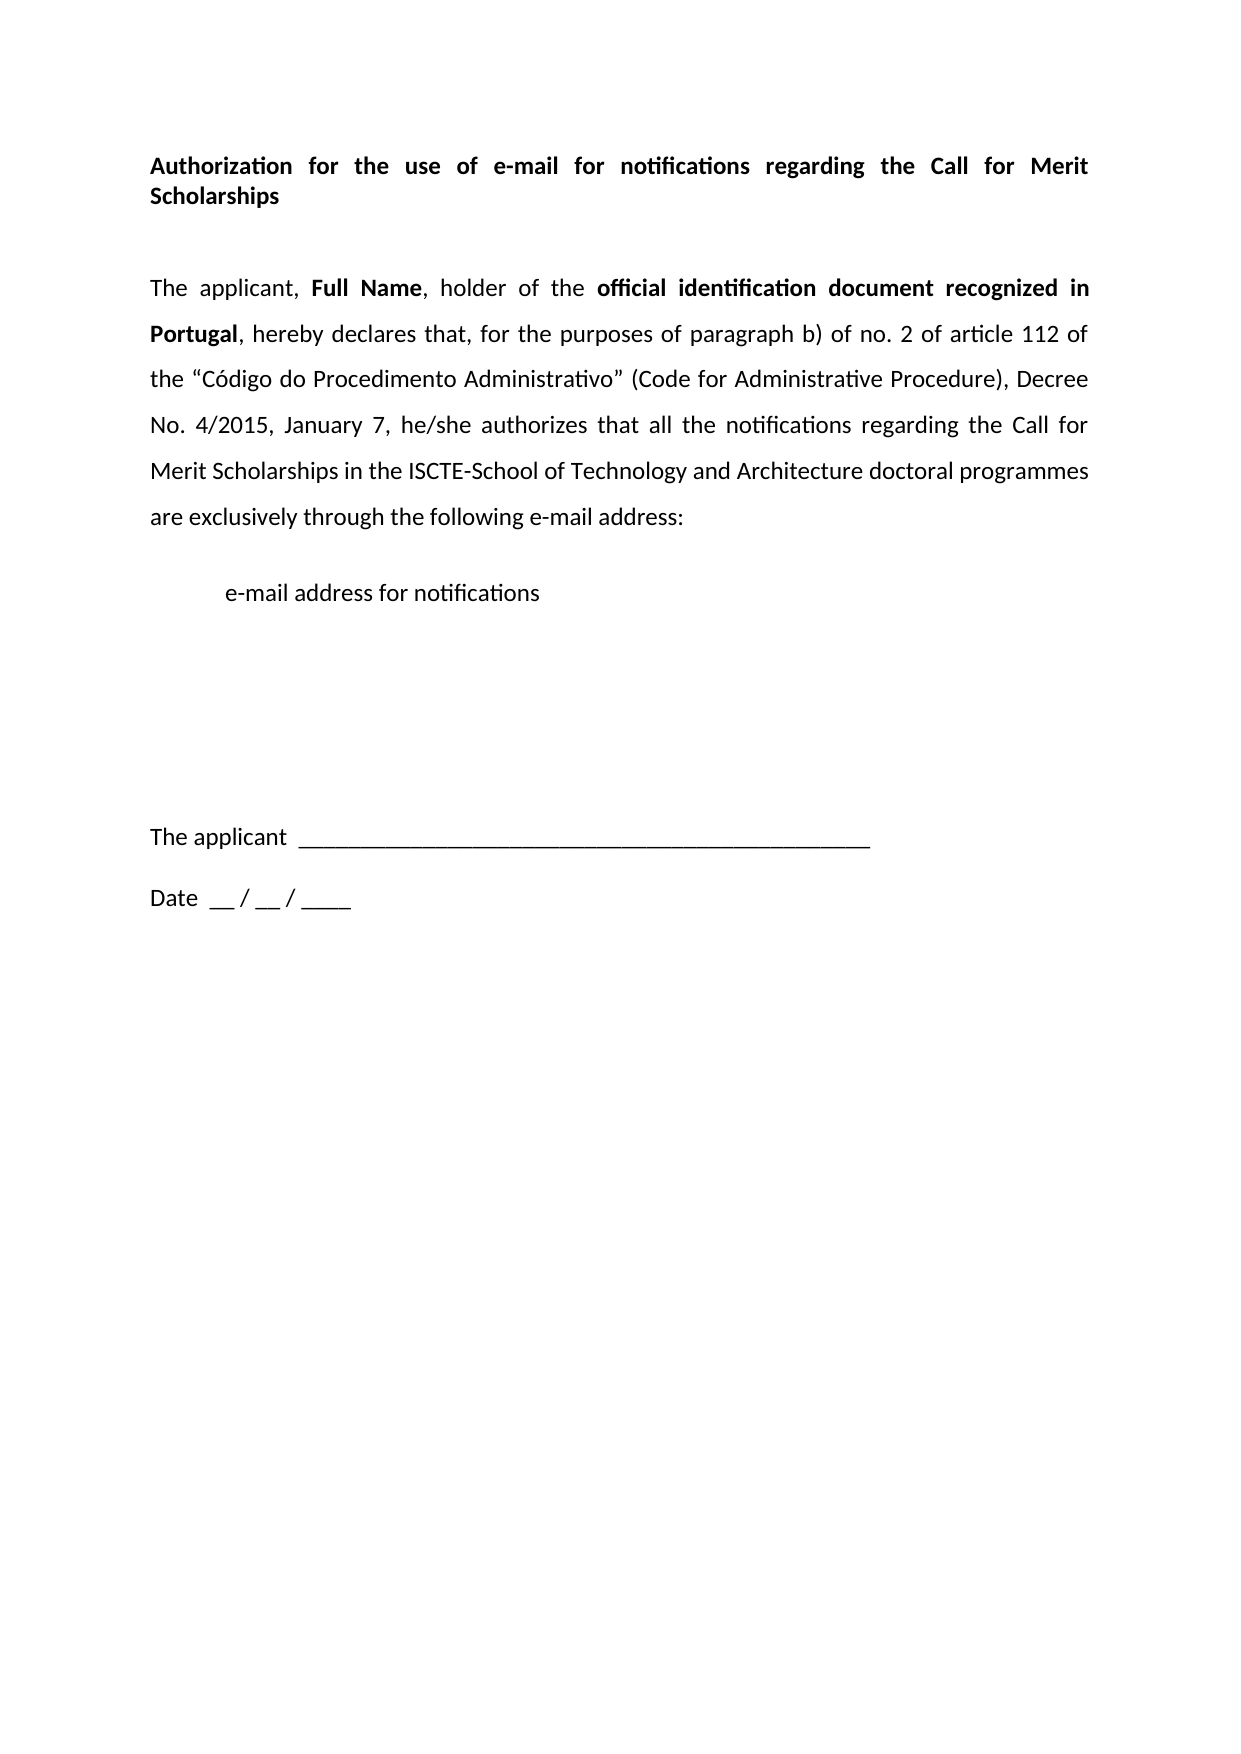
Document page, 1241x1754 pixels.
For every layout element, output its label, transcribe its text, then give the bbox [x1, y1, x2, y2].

text The applicant ______________________________________________ [150, 821, 1090, 852]
text Date __ / __ / ____ [150, 882, 1090, 913]
text Authorization for the use of e-mail for notifications regarding the Call for Merit Scholarships [150, 150, 1090, 211]
text The applicant, , holder of the , hereby declares that, for the purposes of paragraph b) of no. 2 of article 112 of the “Código do Procedimento Administrativo” (Code for Administrative Procedure), Decree No. 4/2015, January 7, he/she authorizes that all the notifications regarding the Call for Merit Scholarships in the ISCTE-School of Technology and Architecture doctoral programmes are exclusively through the following e-mail address: [150, 272, 1090, 531]
